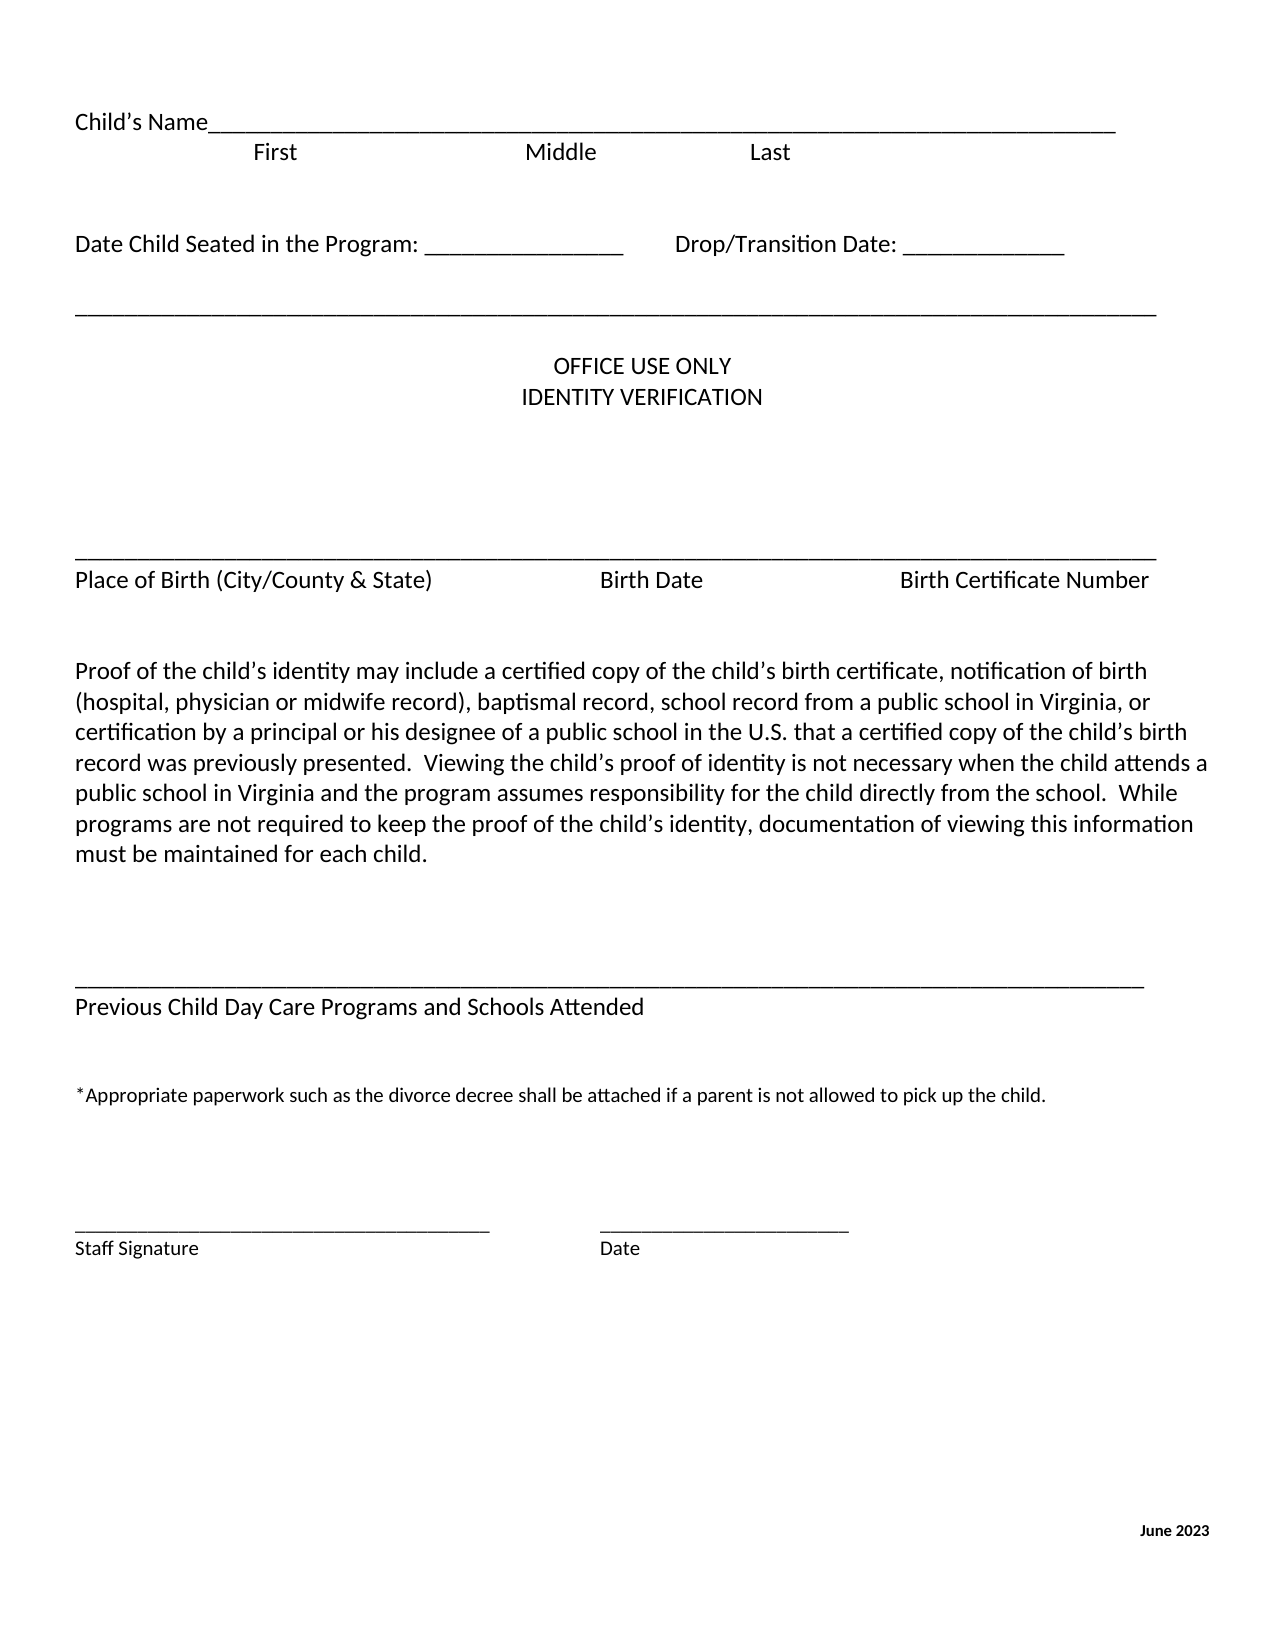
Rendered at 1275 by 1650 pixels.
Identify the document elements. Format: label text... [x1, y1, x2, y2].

text IDENTITY VERIFICATION [75, 381, 1209, 411]
text ______________________________________________________________________________________ [75, 961, 1209, 991]
text *Appropriate paperwork such as the divorce decree shall be attached if a parent is not allowed to pick up the child. [75, 1083, 1209, 1108]
text Staff Signature Date [75, 1235, 1209, 1261]
text Previous Child Day Care Programs and Schools Attended [75, 991, 1209, 1022]
text First Middle Last [75, 137, 1209, 167]
text Date Child Seated in the Program: ________________ Drop/Transition Date: _____________ [75, 228, 1209, 259]
text June 2023 [75, 1520, 1209, 1540]
text Proof of the child’s identity may include a certified copy of the child’s birth certificate, notification of birth (hospital, physician or midwife record), baptismal record, school record from a public school in Virginia, or certification by a principal or his designee of a public school in the U.S. that a certified copy of the child’s birth record was previously presented. Viewing the child’s proof of identity is not necessary when the child attends a public school in and the program assumes responsibility for the child directly from the school. While programs are not required to keep the proof of the child’s identity, documentation of viewing this information must be maintained for each child. [75, 655, 1209, 869]
text _______________________________________________________________________________________ [75, 289, 1209, 320]
text OFFICE USE ONLY [75, 350, 1209, 381]
text Place of Birth (City/County & State) Birth Date Birth Certificate Number [75, 564, 1209, 594]
text Child’s Name_________________________________________________________________________ [75, 106, 1209, 137]
text ________________________________________ ________________________ [75, 1210, 1209, 1235]
text _______________________________________________________________________________________ [75, 533, 1209, 564]
